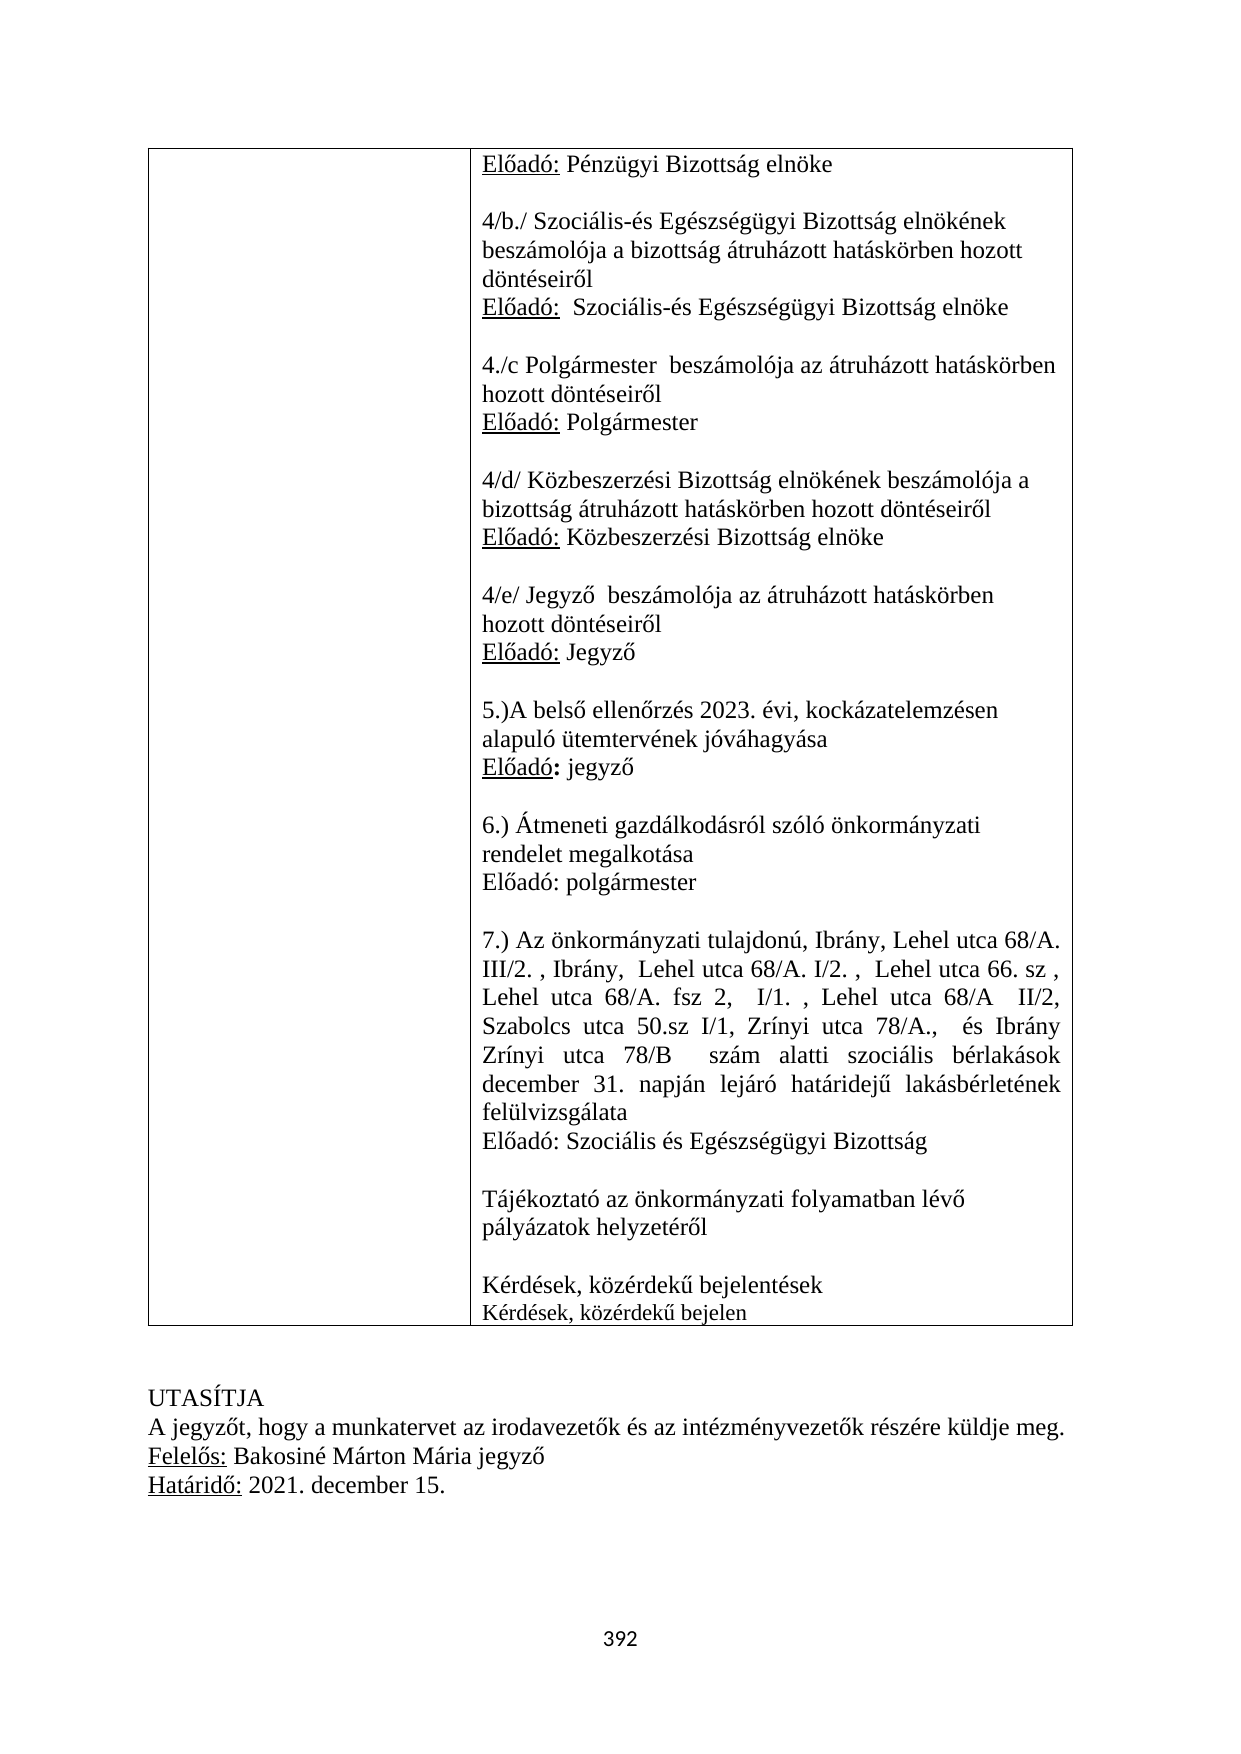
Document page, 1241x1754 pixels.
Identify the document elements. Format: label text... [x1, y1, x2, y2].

text Felelős: Bakosiné Márton Mária jegyző [148, 1441, 1093, 1470]
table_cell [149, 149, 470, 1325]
text Határidő: 2021. december 15. [148, 1470, 1093, 1498]
text UTASÍTJA [148, 1383, 1093, 1412]
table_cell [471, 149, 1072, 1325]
text A jegyzőt, hogy a munkatervet az irodavezetők és az intézményvezetők részére küldje meg. [148, 1412, 1093, 1441]
